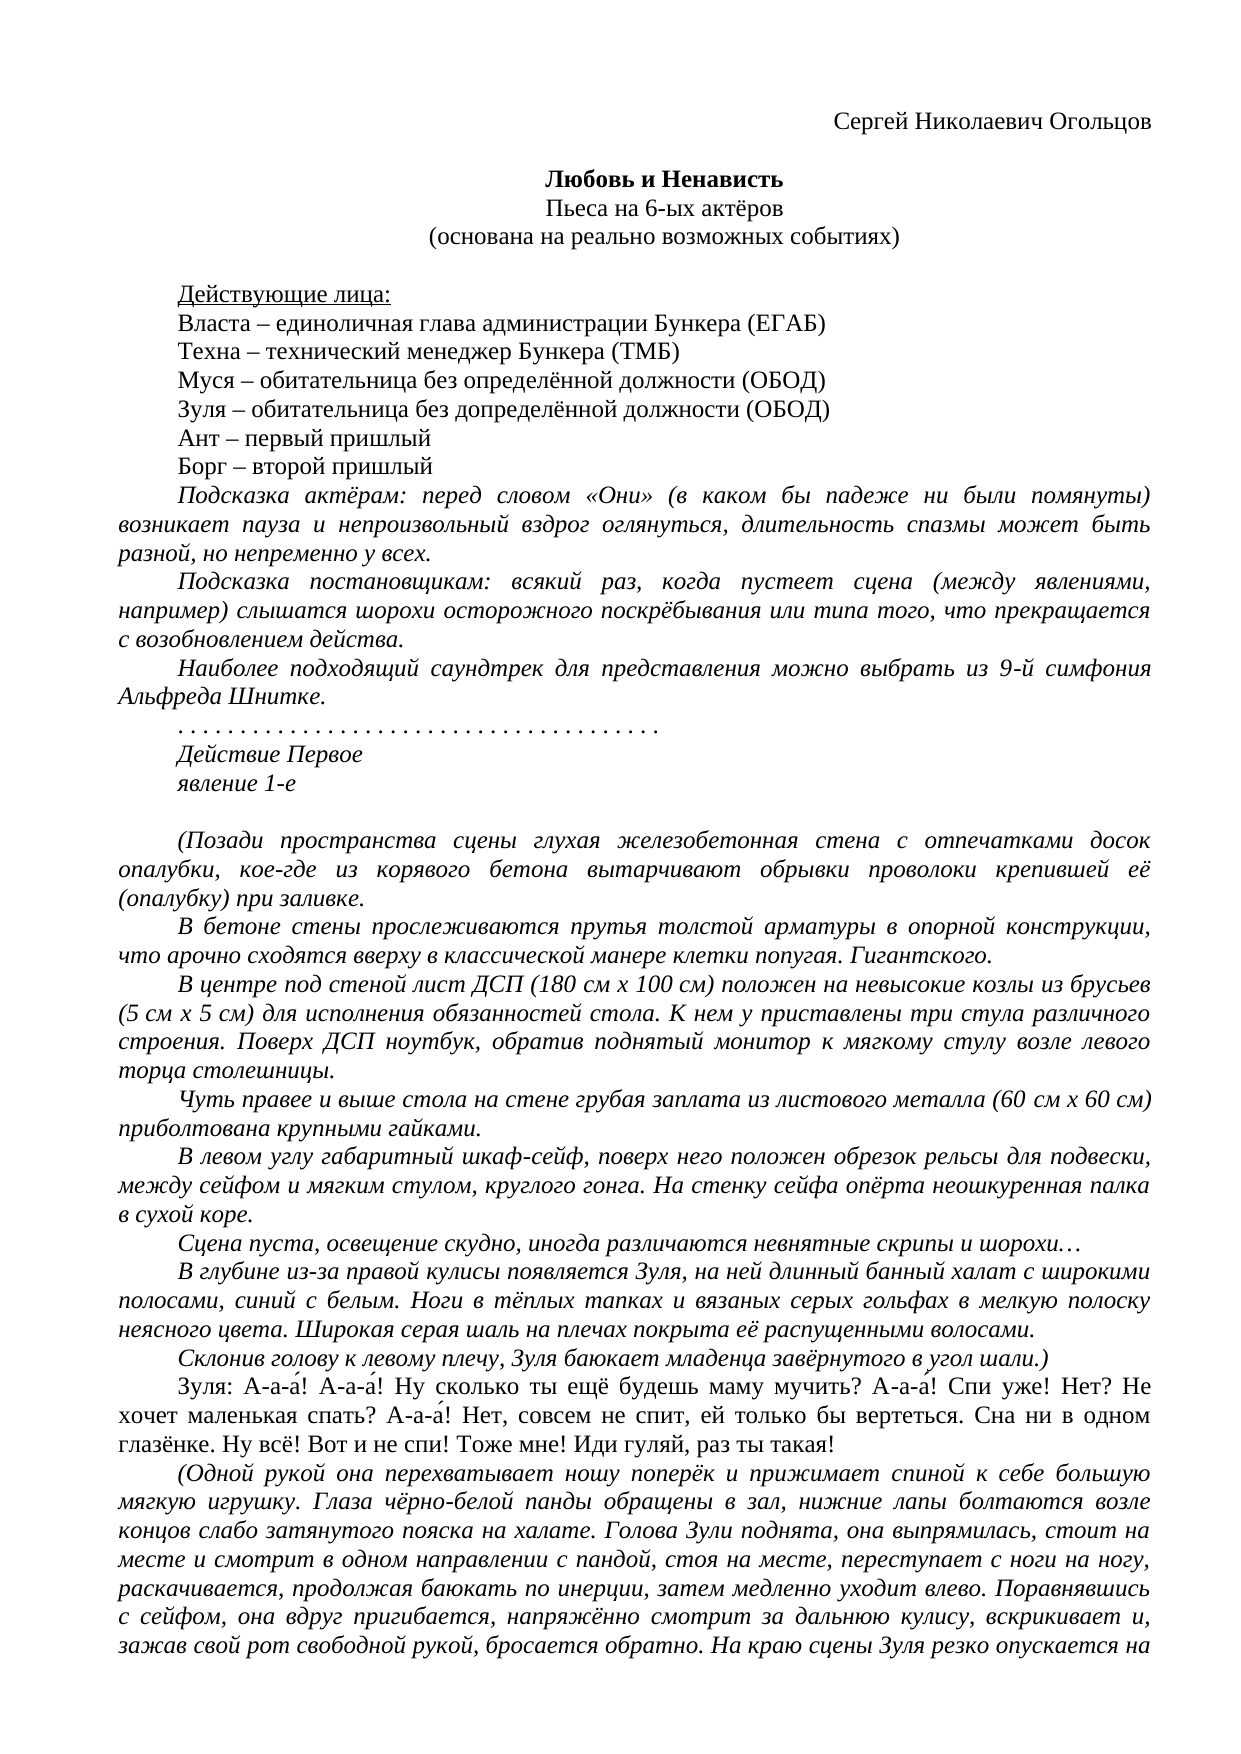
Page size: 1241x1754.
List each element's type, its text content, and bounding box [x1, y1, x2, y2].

subtitle Сергей Николаевич Огольцов [118, 106, 1152, 135]
text Сцена пуста, освещение скудно, иногда различаются невнятные скрипы и шорохи… [118, 1228, 1152, 1256]
text Склонив голову к левому плечу, Зуля баюкает младенца завёрнутого в угол шали.) [118, 1343, 1152, 1371]
text (основана на реально возможных событиях) [118, 221, 1152, 250]
text Зуля: А-а-а́! А-а-а́! Ну сколько ты ещё будешь маму мучить? А-а-а́! Спи уже! Нет? Не хочет маленькая спать? А-а-а́! Нет, совсем не спит, ей только бы вертеться. Сна ни в одном глазёнке. Ну всё! Вот и не спи! Тоже мне! Иди гуляй, раз ты такая! [118, 1371, 1152, 1458]
text В левом углу габаритный шкаф-сейф, поверх него положен обрезок рельсы для подвески, между сейфом и мягким стулом, круглого гонга. На стенку сейфа опёрта неошкуренная палка в сухой коре. [118, 1141, 1152, 1228]
text Наиболее подходящий саундтрек для представления можно выбрать из 9-й симфония Альфреда Шнитке. [118, 653, 1152, 710]
text Зуля – обитательница без допределённой должности (ОБОД) [118, 394, 1152, 423]
text Борг – второй пришлый [118, 451, 1152, 480]
text Пьеса на 6-ых актёров [118, 193, 1152, 221]
text В центре под стеной лист ДСП (180 см х 100 см) положен на невысокие козлы из брусьев (5 см х 5 см) для исполнения обязанностей стола. К нем у приставлены три стула различного строения. Поверх ДСП ноутбук, обратив поднятый монитор к мягкому стулу возле левого торца столешницы. [118, 969, 1152, 1084]
text Действующие лица: [118, 279, 1152, 308]
text (Позади пространства сцены глухая железобетонная стена с отпечатками досок опалубки, кое-где из корявого бетона вытарчивают обрывки проволоки крепившей её (опалубку) при заливке. [118, 825, 1152, 911]
text В глубине из-за правой кулисы появляется Зуля, на ней длинный банный халат с широкими полосами, синий с белым. Ноги в тёплых тапках и вязаных серых гольфах в мелкую полоску неясного цвета. Широкая серая шаль на плечах покрыта её распущенными волосами. [118, 1256, 1152, 1343]
text Подсказка актёрам: перед словом «Они» (в каком бы падеже ни были помянуты) возникает пауза и непроизвольный вздрог оглянуться, длительность спазмы может быть разной, но непременно у всех. [118, 480, 1152, 566]
text Муся – обитательница без определённой должности (ОБОД) [118, 365, 1152, 394]
text Техна – технический менеджер Бункера (ТМБ) [118, 336, 1152, 365]
text Ант – первый пришлый [118, 423, 1152, 451]
text Власта – единоличная глава администрации Бункера (ЕГАБ) [118, 308, 1152, 336]
text Действие Первое [118, 739, 1152, 768]
text явление 1-е [118, 768, 1152, 796]
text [118, 1458, 1152, 1659]
text . . . . . . . . . . . . . . . . . . . . . . . . . . . . . . . . . . . . . . . [118, 710, 1152, 739]
text В бетоне стены прослеживаются прутья толстой арматуры в опорной конструкции, что арочно сходятся вверху в классической манере клетки попугая. Гигантского. [118, 911, 1152, 969]
text Подсказка постановщикам: всякий раз, когда пустеет сцена (между явлениями, например) слышатся шорохи осторожного поскрёбывания или типа того, что прекращается с возобновлением действа. [118, 566, 1152, 653]
text Чуть правее и выше стола на стене грубая заплата из листового металла (60 см х 60 см) приболтована крупными гайками. [118, 1084, 1152, 1141]
text Любовь и Ненависть [118, 164, 1152, 193]
